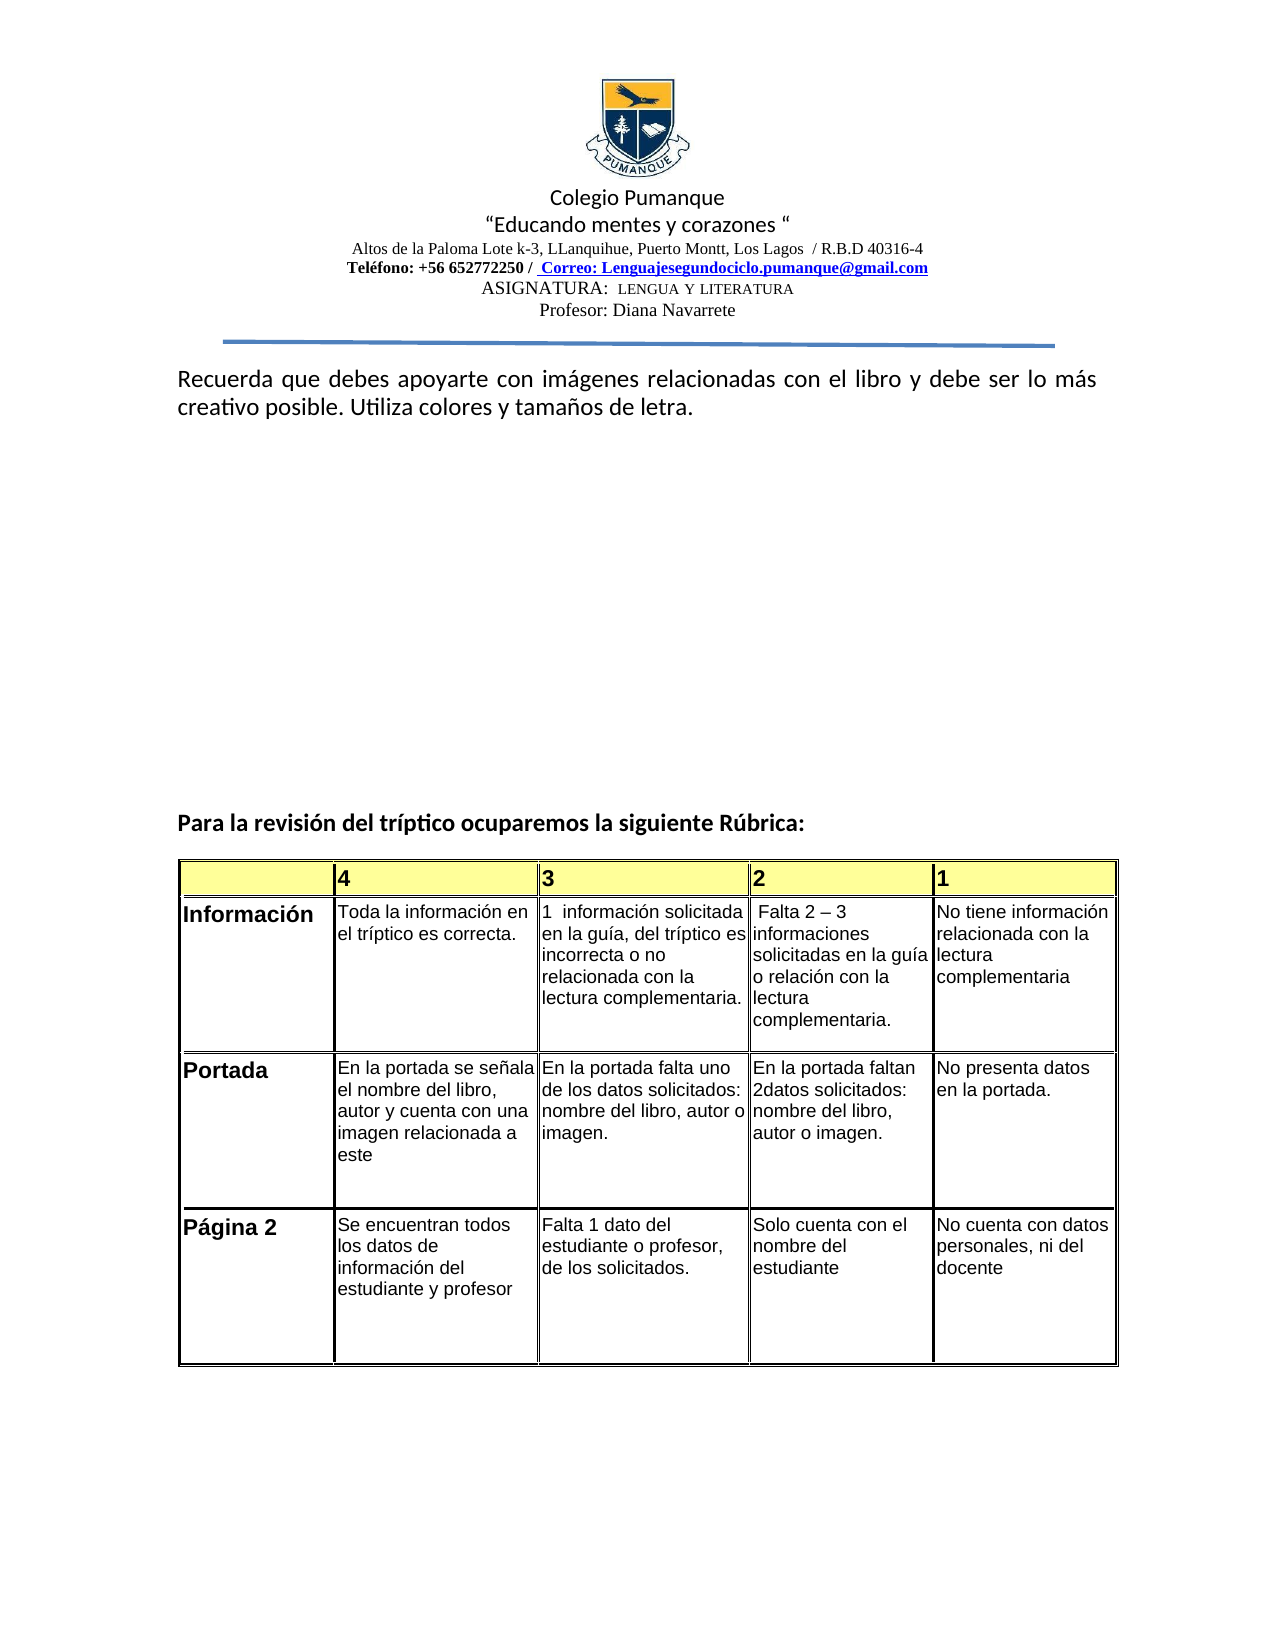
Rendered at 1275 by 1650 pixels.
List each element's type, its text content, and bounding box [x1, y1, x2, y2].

table_cell Se encuentran todos los datos de información del estudiante y profesor [334, 1210, 538, 1363]
table_header 2 [750, 862, 933, 894]
table_cell Toda la información en el tríptico es correcta. [336, 898, 537, 1051]
table_cell No tiene información relacionada con la lectura complementaria [935, 895, 1116, 1051]
text Para la revisión del tríptico ocuparemos la siguiente Rúbrica: [177, 809, 1098, 837]
table_cell No cuenta con datos personales, ni del docente [933, 1207, 1115, 1363]
table_cell Falta 2 – 3 informaciones solicitadas en la guía o relación con la lectura complementaria. [751, 898, 932, 1051]
table_cell Portada [180, 1051, 334, 1207]
table_cell En la portada se señala el nombre del libro, autor y cuenta con una imagen relacionada a este [336, 1054, 537, 1207]
table_header 4 [334, 862, 538, 894]
table_cell En la portada faltan 2datos solicitados: nombre del libro, autor o imagen. [751, 1054, 932, 1207]
table_cell En la portada falta uno de los datos solicitados: nombre del libro, autor o imagen. [540, 1054, 748, 1207]
table_cell 1 información solicitada en la guía, del tríptico es incorrecta o no relacionada con la lectura complementaria. [540, 898, 748, 1051]
table_cell Información [181, 895, 333, 1051]
picture [580, 73, 695, 183]
table_header 1 [933, 862, 1115, 894]
table_header 3 [539, 862, 749, 894]
table_cell No presenta datos en la portada. [933, 1051, 1117, 1207]
text Recuerda que debes apoyarte con imágenes relacionadas con el libro y debe ser lo más creativo posible. Utiliza colores y tamaños de letra. [177, 366, 1098, 421]
table_cell Falta 1 dato del estudiante o profesor, de los solicitados. [539, 1210, 749, 1363]
table_header [180, 860, 334, 894]
table_cell Página 2 [181, 1207, 334, 1363]
table_cell Solo cuenta con el nombre del estudiante [750, 1210, 933, 1363]
